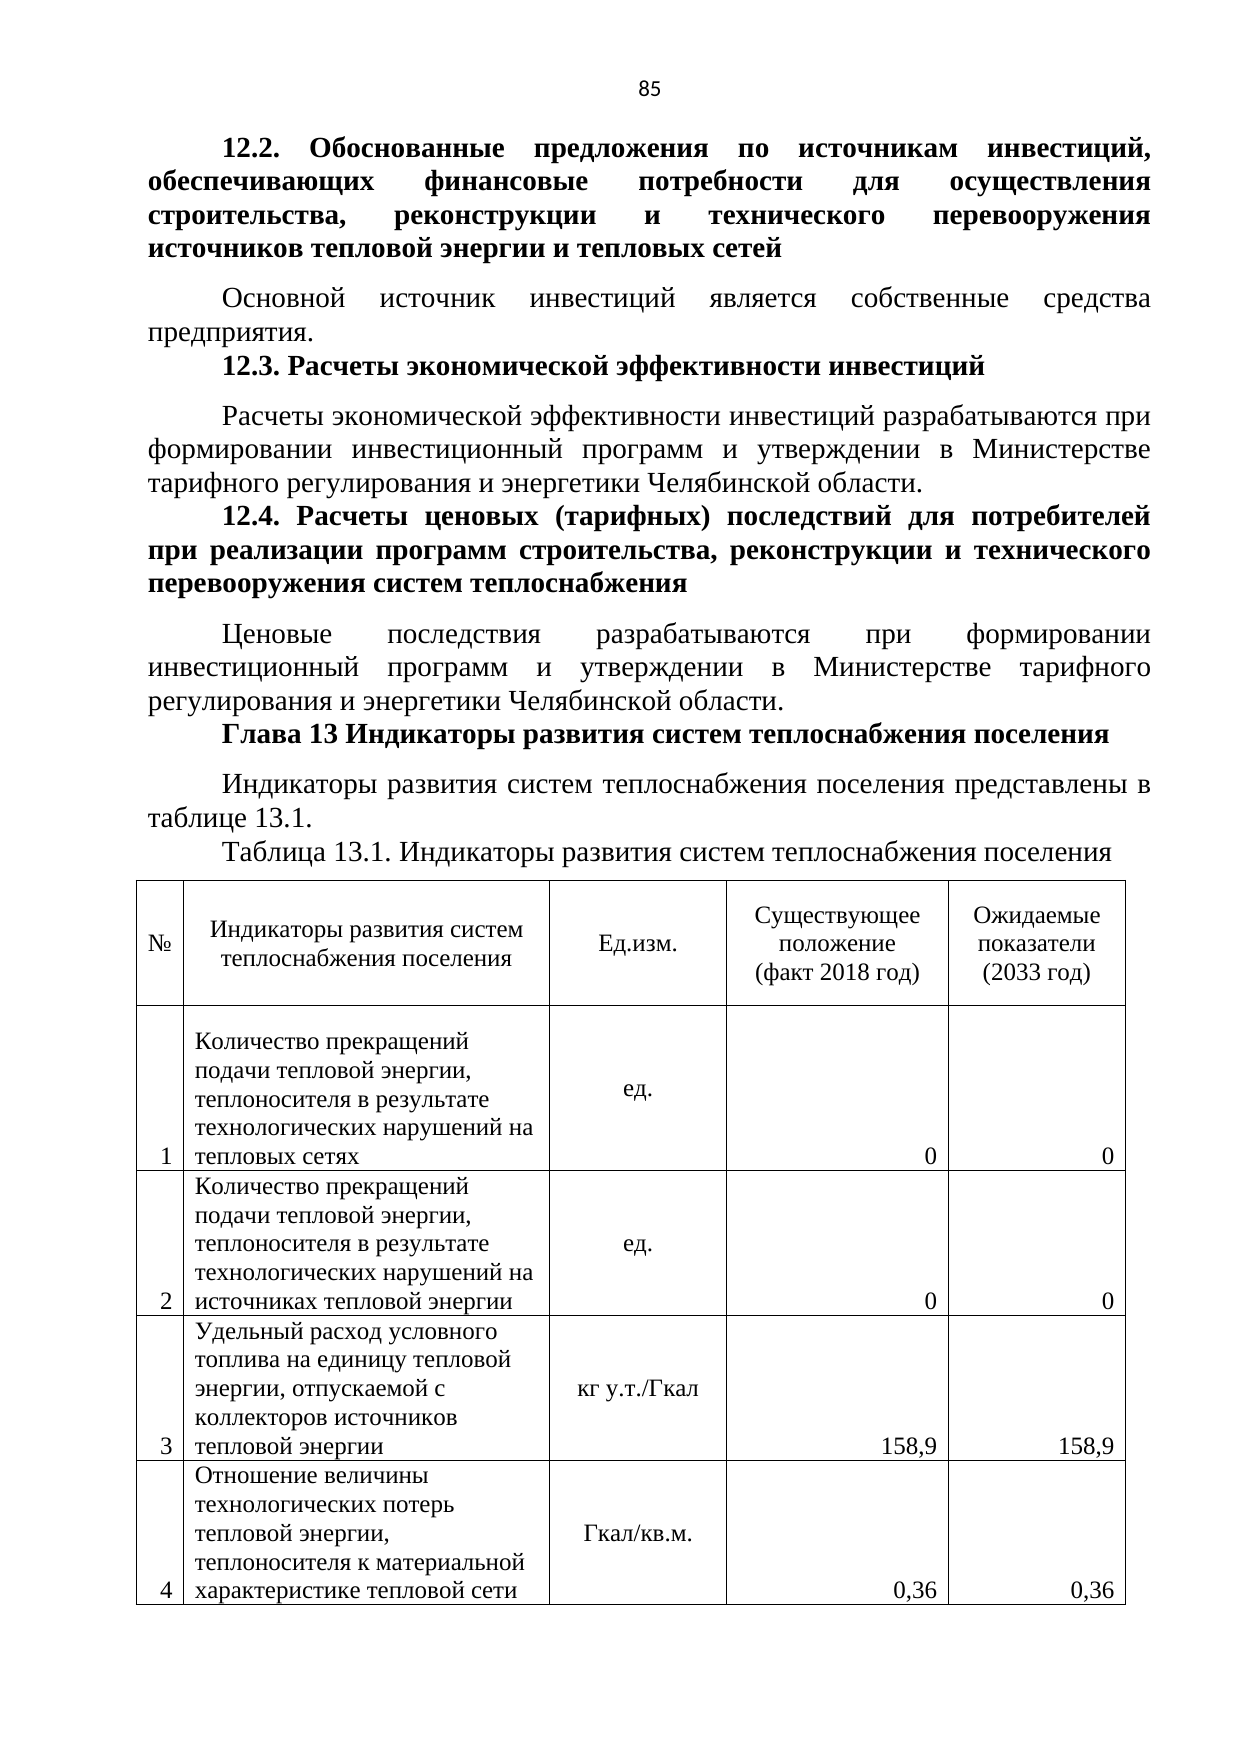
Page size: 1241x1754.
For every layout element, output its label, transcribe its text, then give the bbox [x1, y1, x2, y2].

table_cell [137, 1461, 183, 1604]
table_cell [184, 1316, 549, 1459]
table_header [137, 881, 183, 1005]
text 12.4. Расчеты ценовых (тарифных) последствий для потребителей при реализации программ строительства, реконструкции и технического перевооружения систем теплоснабжения [148, 498, 1152, 599]
text Основной источник инвестиций является собственные средства предприятия. [148, 281, 1152, 348]
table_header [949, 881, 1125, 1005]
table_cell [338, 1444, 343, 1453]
text Индикаторы развития систем теплоснабжения поселения представлены в таблице 13.1. [148, 767, 1152, 834]
text Глава 13 Индикаторы развития систем теплоснабжения поселения [148, 716, 1152, 750]
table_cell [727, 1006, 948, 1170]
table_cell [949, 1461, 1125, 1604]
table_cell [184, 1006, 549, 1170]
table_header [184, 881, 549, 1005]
text Ценовые последствия разрабатываются при формировании инвестиционный программ и утверждении в Министерстве тарифного регулирования и энергетики Челябинской области. [148, 616, 1152, 716]
text Расчеты экономической эффективности инвестиций разрабатываются при формировании инвестиционный программ и утверждении в Министерстве тарифного регулирования и энергетики Челябинской области. [148, 398, 1152, 498]
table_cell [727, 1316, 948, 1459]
text 12.2. Обоснованные предложения по источникам инвестиций, обеспечивающих финансовые потребности для осуществления строительства, реконструкции и технического перевооружения источников тепловой энергии и тепловых сетей [148, 130, 1152, 264]
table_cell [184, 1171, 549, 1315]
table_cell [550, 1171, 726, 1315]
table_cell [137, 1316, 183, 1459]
text Таблица 13.1. Индикаторы развития систем теплоснабжения поселения [148, 834, 1152, 867]
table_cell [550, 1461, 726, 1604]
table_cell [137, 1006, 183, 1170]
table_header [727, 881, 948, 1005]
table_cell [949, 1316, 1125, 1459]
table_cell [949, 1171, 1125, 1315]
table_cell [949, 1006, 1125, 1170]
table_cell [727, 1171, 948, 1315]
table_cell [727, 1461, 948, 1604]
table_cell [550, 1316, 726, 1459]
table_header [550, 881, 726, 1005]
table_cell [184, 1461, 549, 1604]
text 12.3. Расчеты экономической эффективности инвестиций [148, 348, 1152, 381]
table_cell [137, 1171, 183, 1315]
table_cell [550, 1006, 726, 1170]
